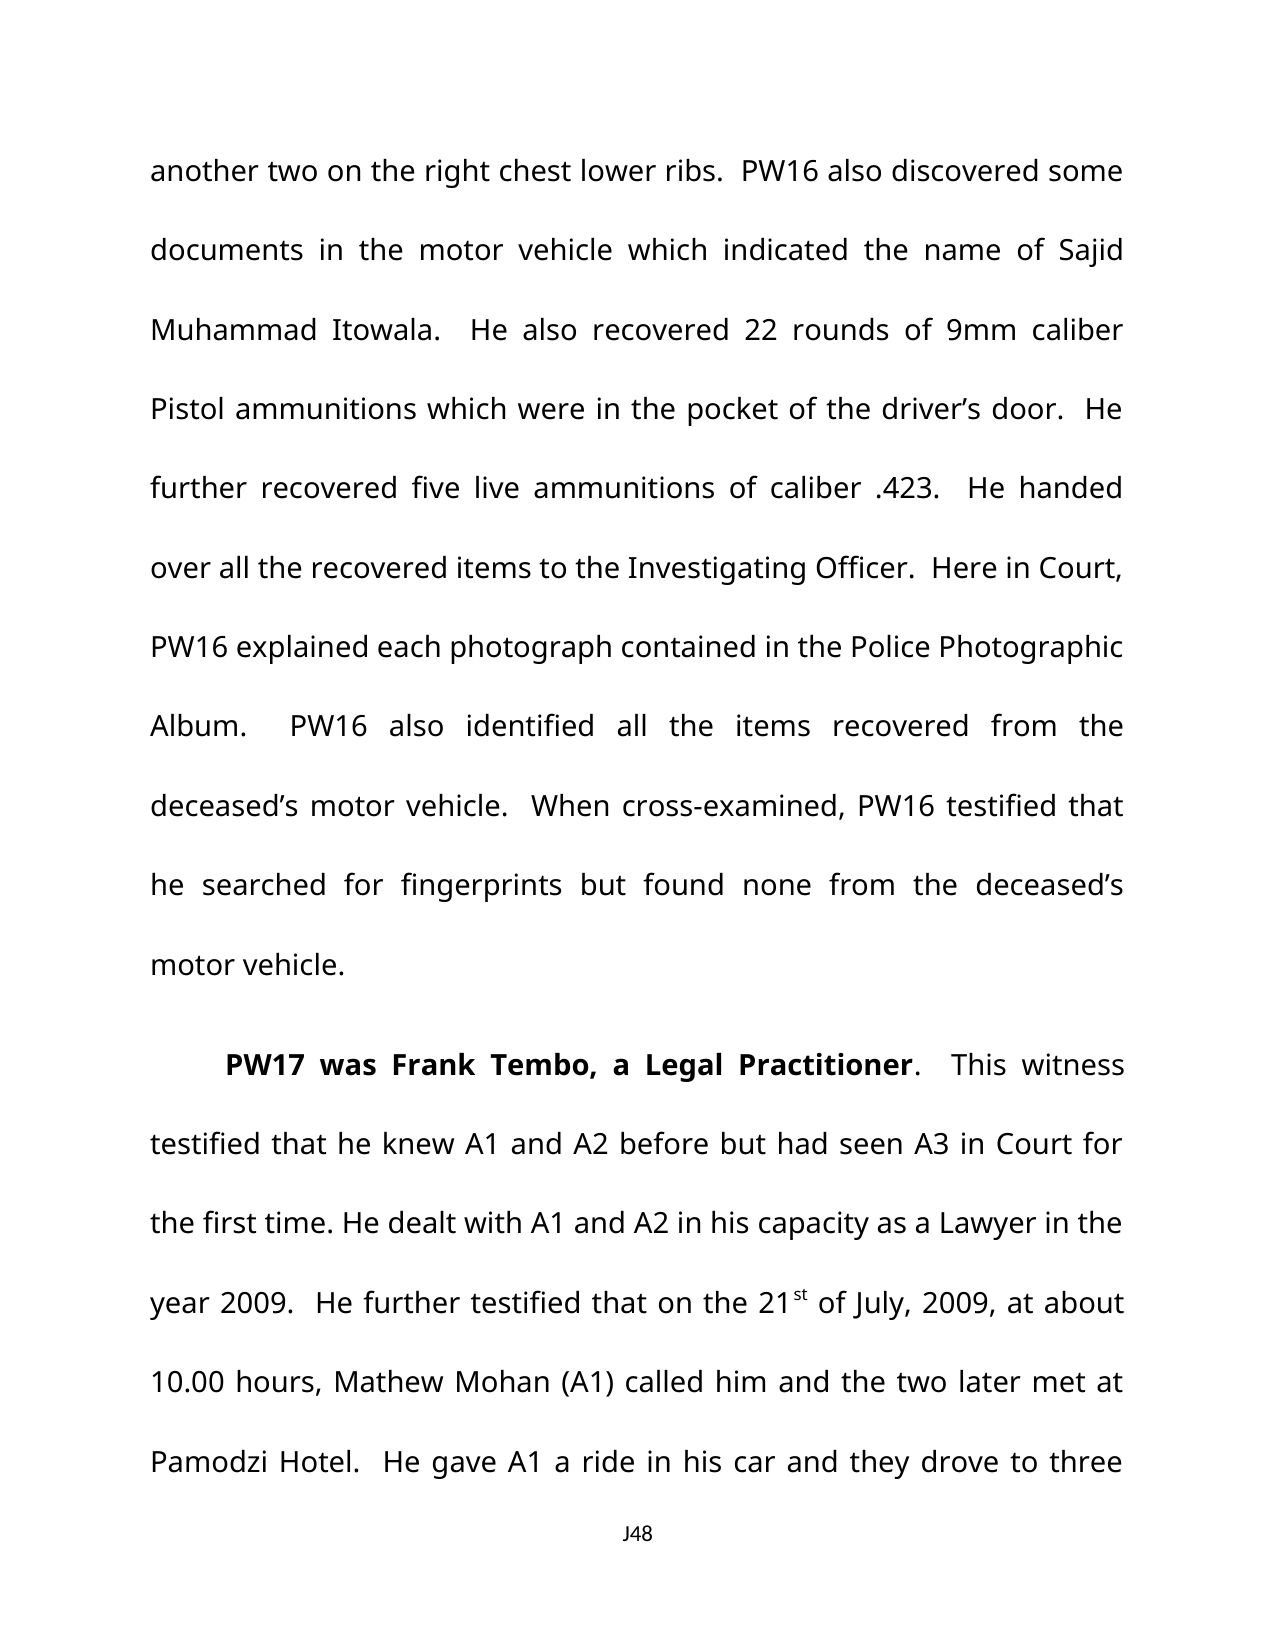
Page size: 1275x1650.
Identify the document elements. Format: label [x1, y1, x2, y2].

text [150, 150, 1125, 983]
text [150, 1044, 1125, 1481]
